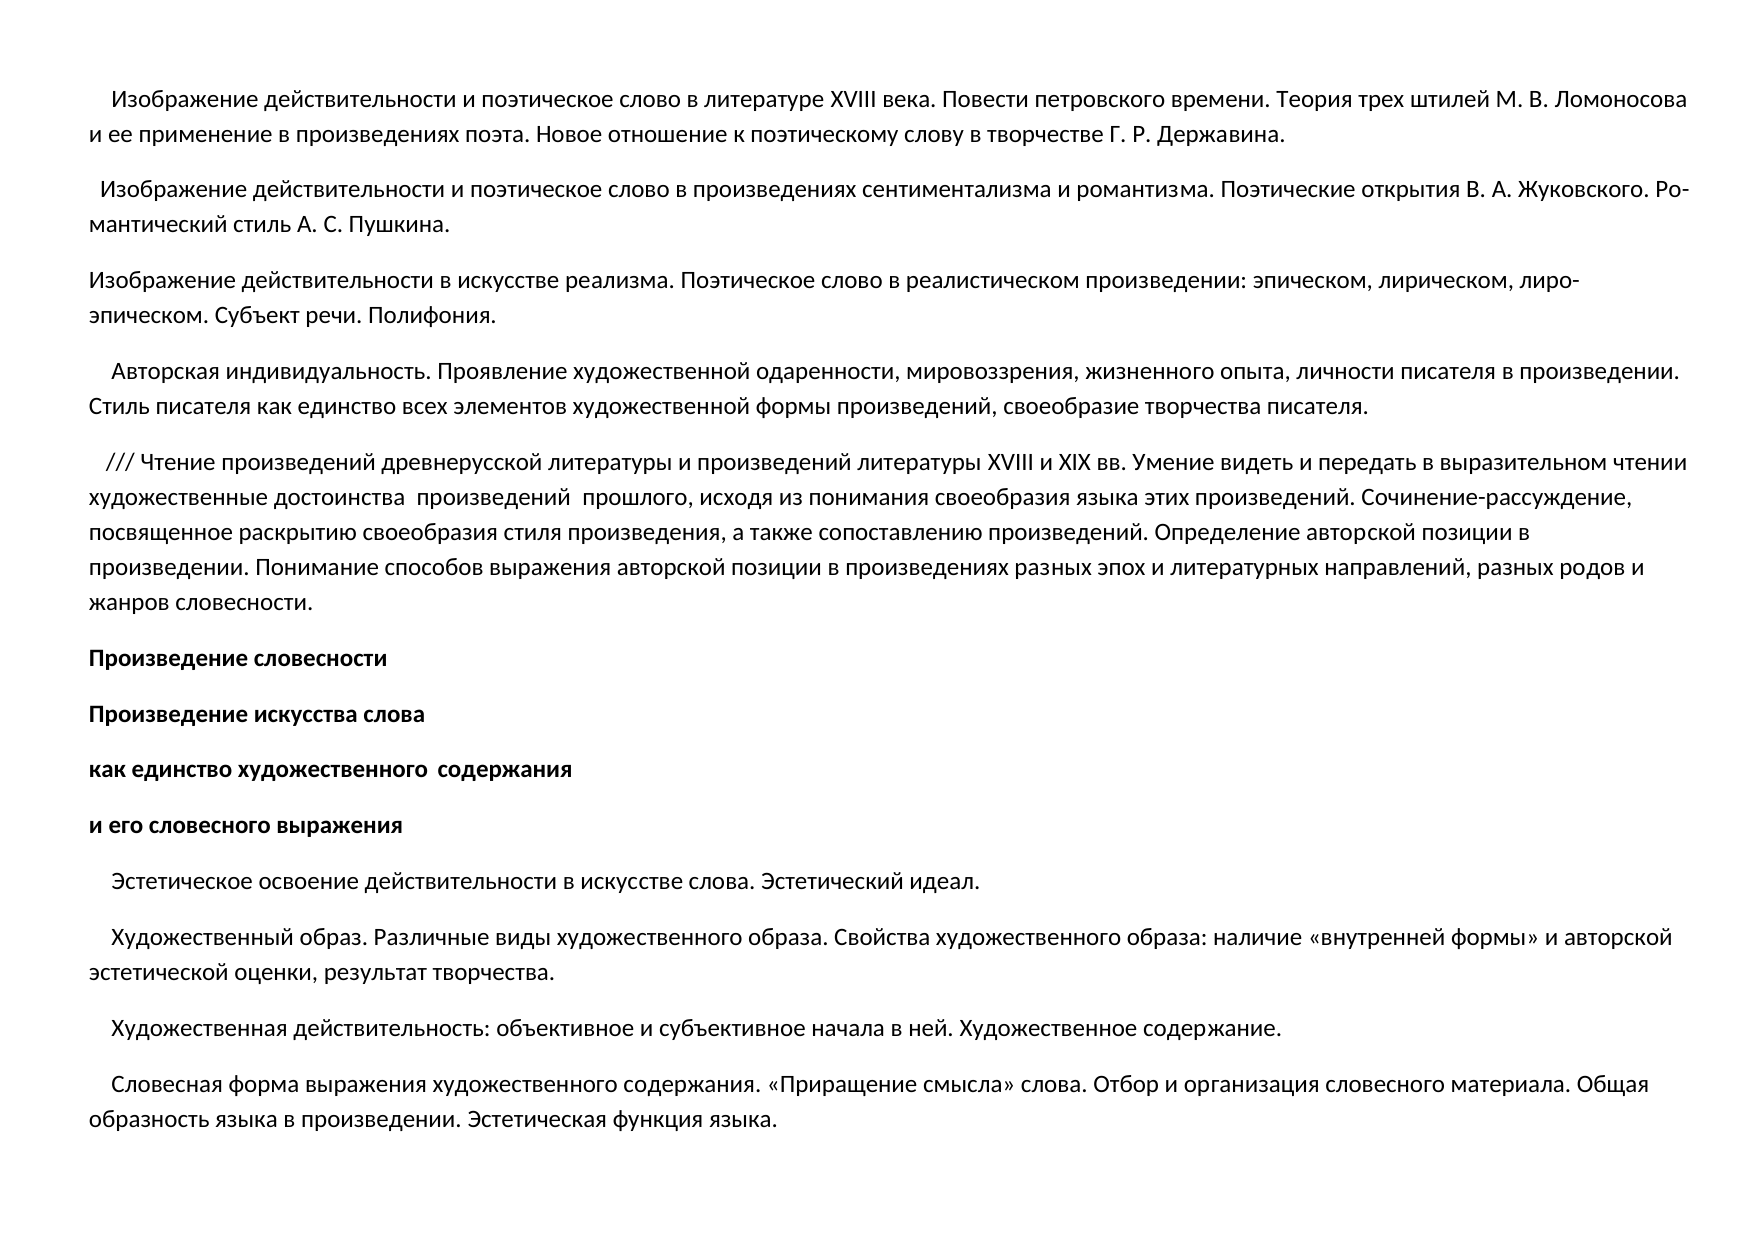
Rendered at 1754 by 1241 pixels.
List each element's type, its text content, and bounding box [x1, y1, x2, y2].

text Эстетическое освоение действительности в искусстве слова. Эстетический идеал. [89, 865, 1695, 896]
text /// Чтение произведений древнерусской литературы и произведений литературы XVIII и XIX вв. Умение видеть и передать в выразительном чтении художественные достоинства произведений прошлого, исходя из понимания своеобразия языка этих произведений. Сочинение-рассуждение, посвященное раскрытию своеобразия стиля произведения, а также сопоставлению произведений. Определение авторской позиции в произведении. Понимание способов выражения авторской позиции в произведениях разных эпох и литературных направлений, разных родов и жанров словесности. [89, 446, 1695, 617]
text Изображение действительности в искусстве реализма. Поэтическое слово в реалистическом произведении: эпическом, лирическом, лиро-эпическом. Субъект речи. Полифония. [89, 264, 1695, 330]
text и его словесного выражения [89, 809, 1695, 840]
text Художественный образ. Различные виды художественного образа. Свойства художественного образа: наличие «внутренней формы» и авторской эстетической оценки, результат творчества. [89, 921, 1695, 987]
text Авторская индивидуальность. Проявление художественной одаренности, мировоззрения, жизненного опыта, личности писателя в произведении. Стиль писателя как единство всех элементов художественной формы произведений, своеобразие творчества писателя. [89, 355, 1695, 421]
text Произведение искусства слова [89, 698, 1695, 728]
text как единство художественного содержания [89, 753, 1695, 784]
text Изображение действительности и поэтическое слово в литературе XVIII века. Повести петровского времени. Теория трех штилей М. В. Ломоносова и ее применение в произведениях поэта. Новое отношение к поэтическому слову в творчестве Г. Р. Державина. [89, 83, 1695, 148]
text Произведение словесности [89, 642, 1695, 672]
text Художественная действительность: объективное и субъективное начала в ней. Художественное содержание. [89, 1012, 1695, 1042]
text Словесная форма выражения художественного содержания. «Приращение смысла» слова. Отбор и организация словесного материала. Общая образность языка в произведении. Эстетическая функция языка. [89, 1068, 1695, 1133]
text Изображение действительности и поэтическое слово в произведениях сентиментализма и романтизма. Поэтические открытия В. А. Жуковского. Романтический стиль А. С. Пушкина. [89, 173, 1695, 239]
